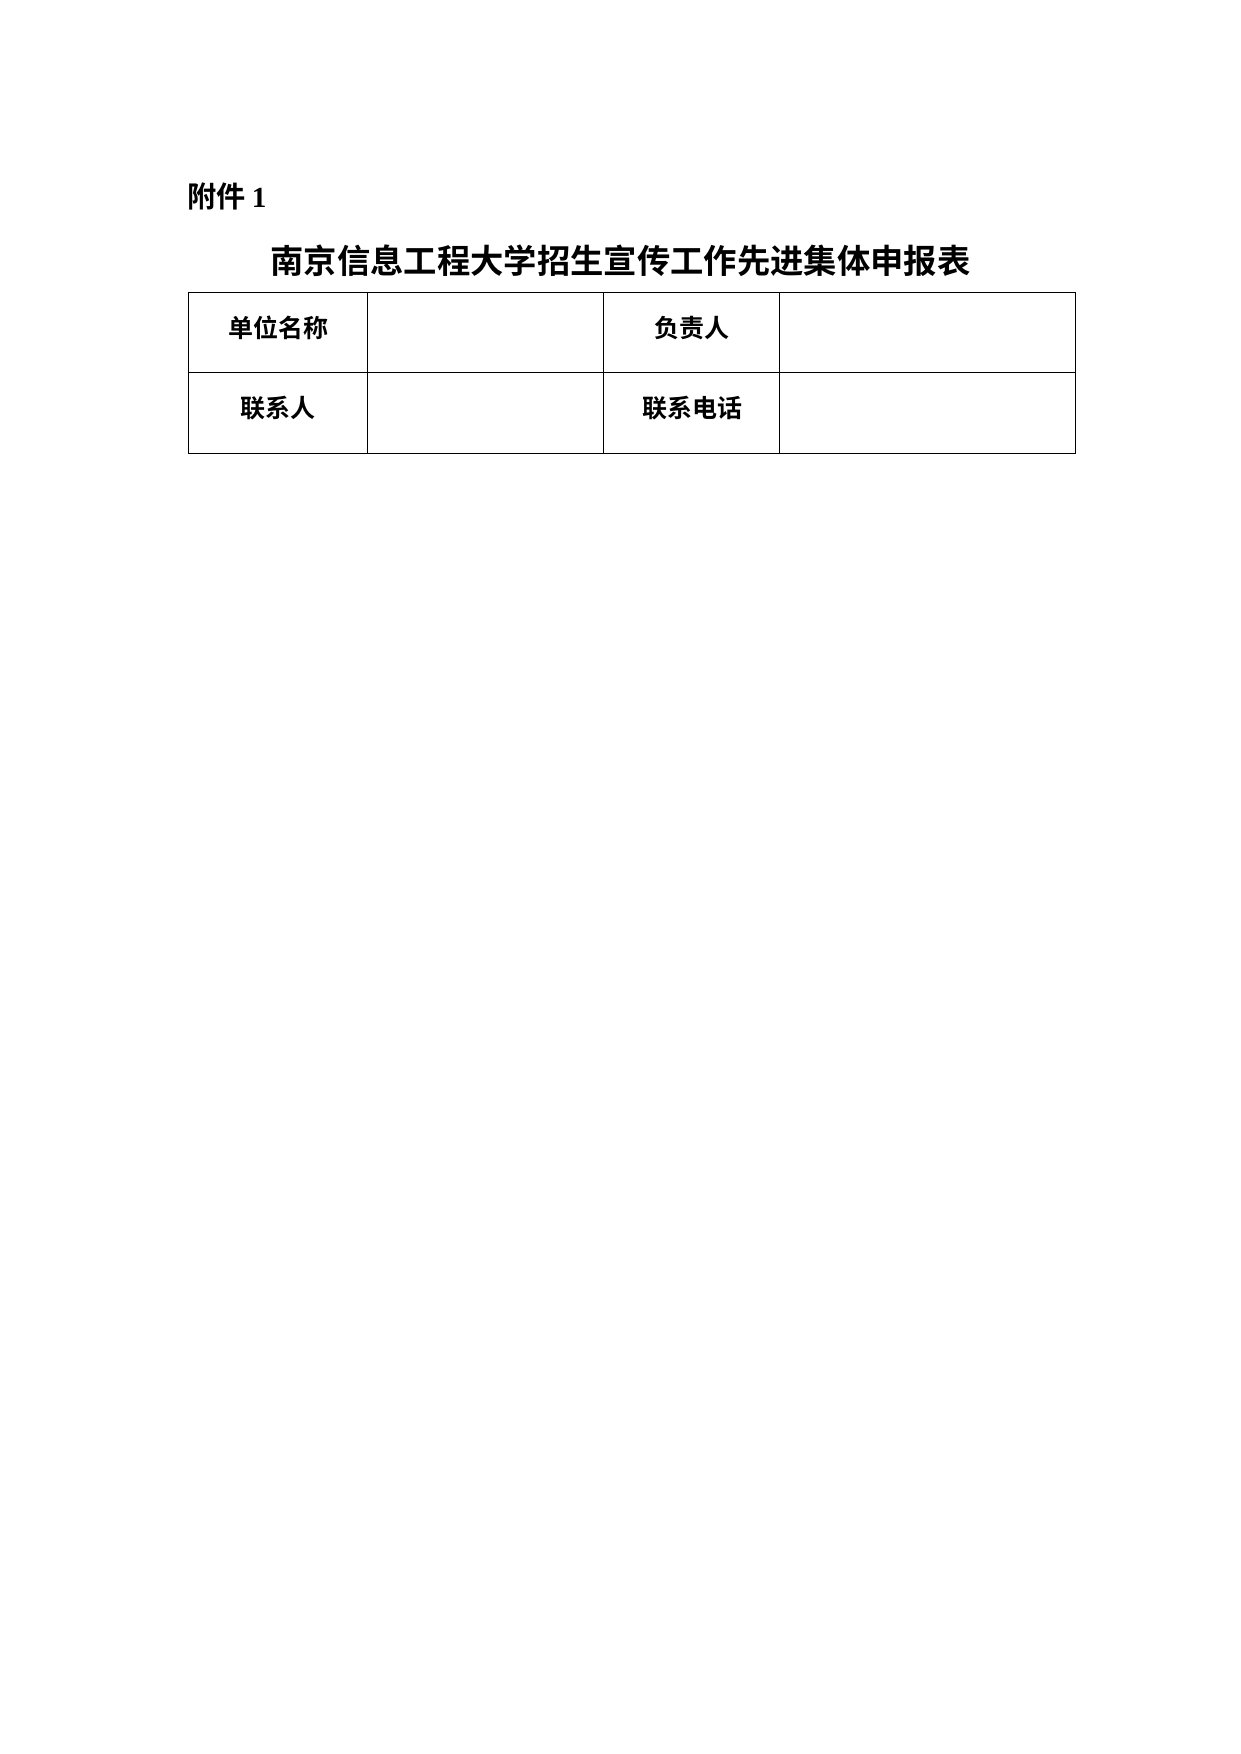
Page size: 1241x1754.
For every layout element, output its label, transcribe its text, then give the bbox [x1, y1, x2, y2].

table_cell 联系电话 [604, 373, 779, 453]
text 附件1 [187, 162, 1053, 227]
table_cell [368, 373, 603, 453]
table_header [780, 293, 1075, 372]
table_cell 联系人 [189, 373, 367, 453]
table_header [368, 293, 603, 372]
table_header 单位名称 [189, 293, 367, 372]
text 南京信息工程大学招生宣传工作先进集体申报表 [187, 227, 1053, 292]
table_header 负责人 [604, 293, 779, 372]
table_cell [780, 373, 1075, 453]
